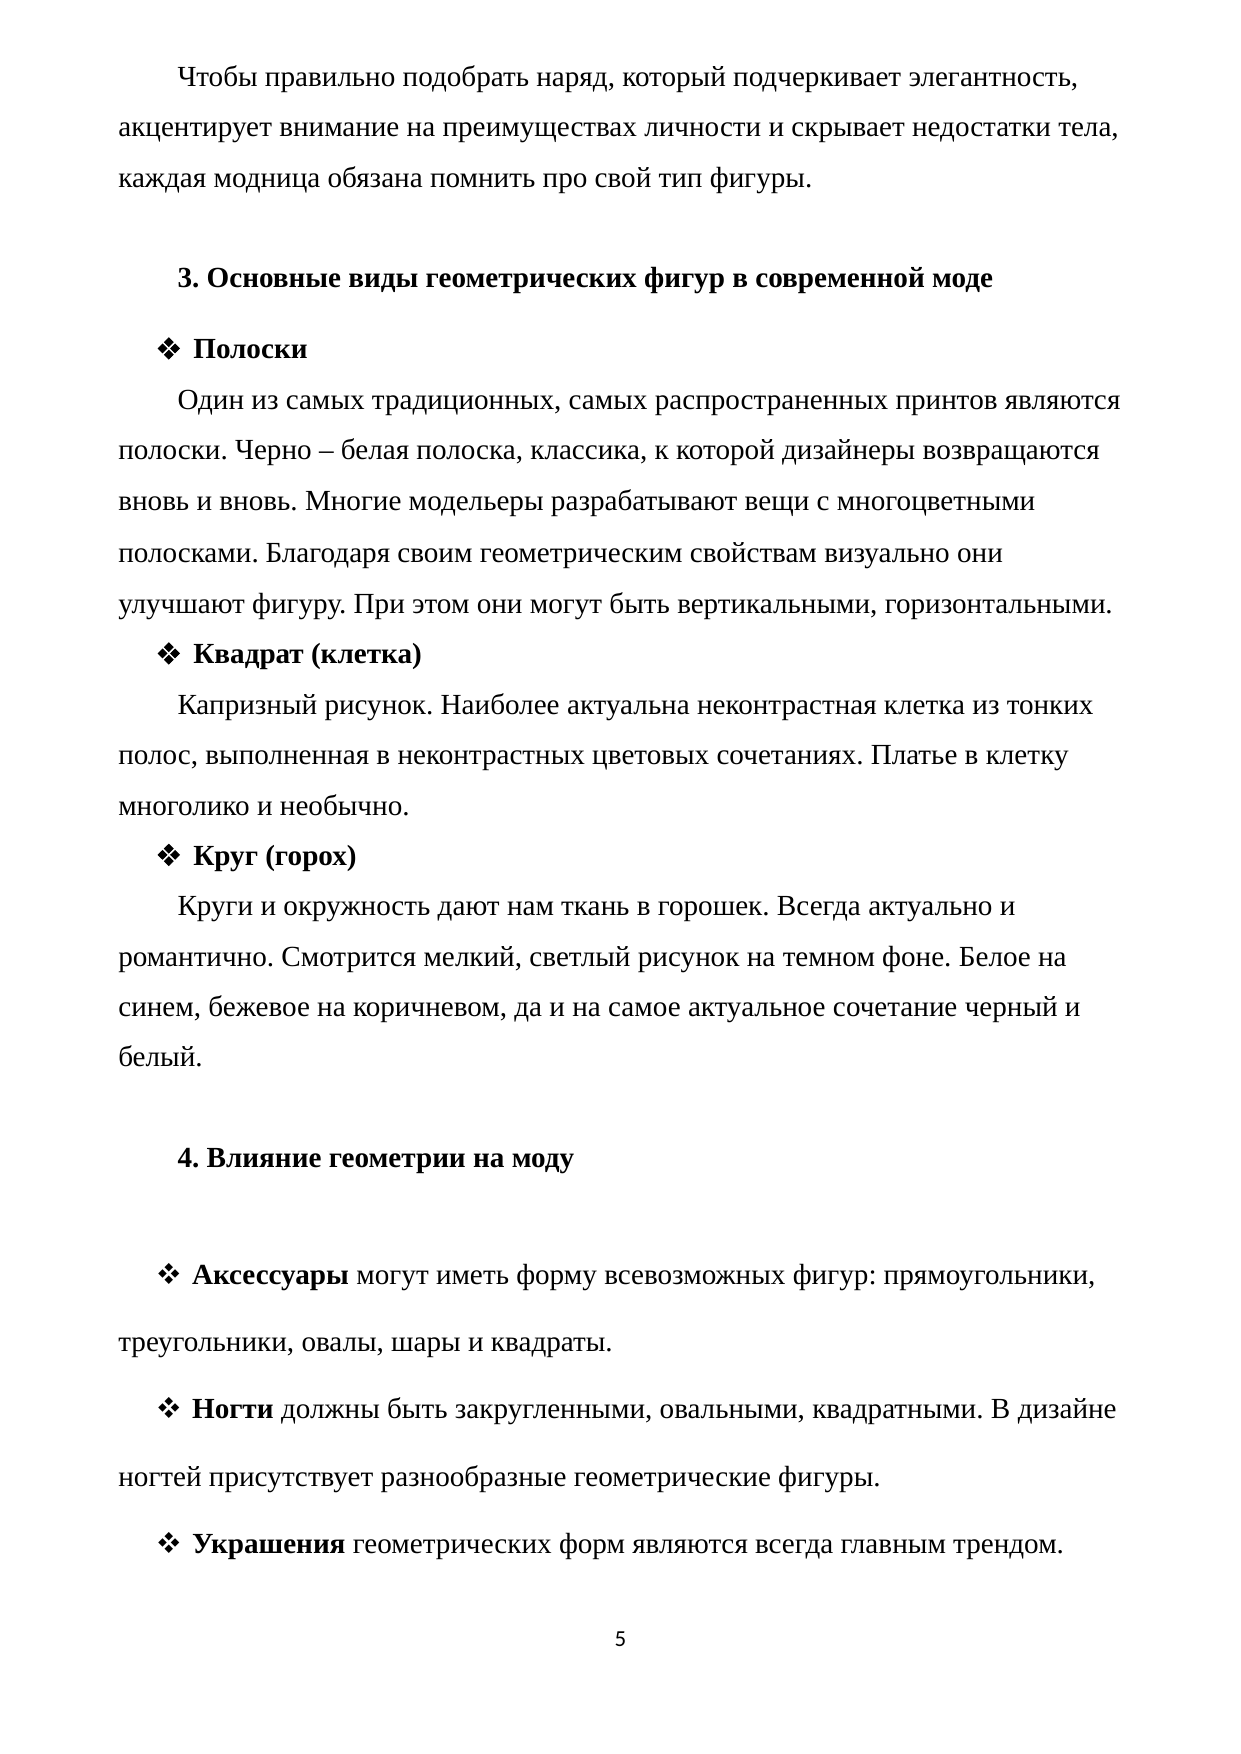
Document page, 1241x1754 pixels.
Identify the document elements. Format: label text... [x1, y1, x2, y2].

list Украшения геометрических форм являются всегда главным трендом. [118, 1526, 1122, 1559]
text 4. Влияние геометрии на моду [118, 1140, 1122, 1173]
text Круги и окружность дают нам ткань в горошек. Всегда актуально и романтично. Смотрится мелкий, светлый рисунок на темном фоне. Белое на синем, бежевое на коричневом, да и на самое актуальное сочетание черный и белый. [118, 888, 1122, 1073]
list Полоски [156, 332, 1122, 365]
text 3. Основные виды геометрических фигур в современной моде [118, 260, 1122, 294]
list Ногти должны быть закругленными, овальными, квадратными. В дизайне ногтей присутствует разнообразные геометрические фигуры. [118, 1392, 1122, 1492]
list Квадрат (клетка) [156, 637, 1122, 670]
text Чтобы правильно подобрать наряд, который подчеркивает элегантность, акцентирует внимание на преимуществах личности и скрывает недостатки тела, каждая модница обязана помнить про свой тип фигуры. [118, 59, 1122, 193]
text Капризный рисунок. Наиболее актуальна неконтрастная клетка из тонких полос, выполненная в неконтрастных цветовых сочетаниях. Платье в клетку многолико и необычно. [118, 687, 1122, 821]
text Один из самых традиционных, самых распространенных принтов являются полоски. Черно – белая полоска, классика, к которой дизайнеры возвращаются вновь и вновь. Многие модельеры разрабатывают вещи с многоцветными полосками. Благодаря своим геометрическим свойствам визуально они улучшают фигуру. При этом они могут быть вертикальными, горизонтальными. [118, 382, 1122, 620]
list Круг (горох) [156, 838, 1122, 872]
list Аксессуары могут иметь форму всевозможных фигур: прямоугольники, треугольники, овалы, шары и квадраты. [118, 1257, 1122, 1358]
